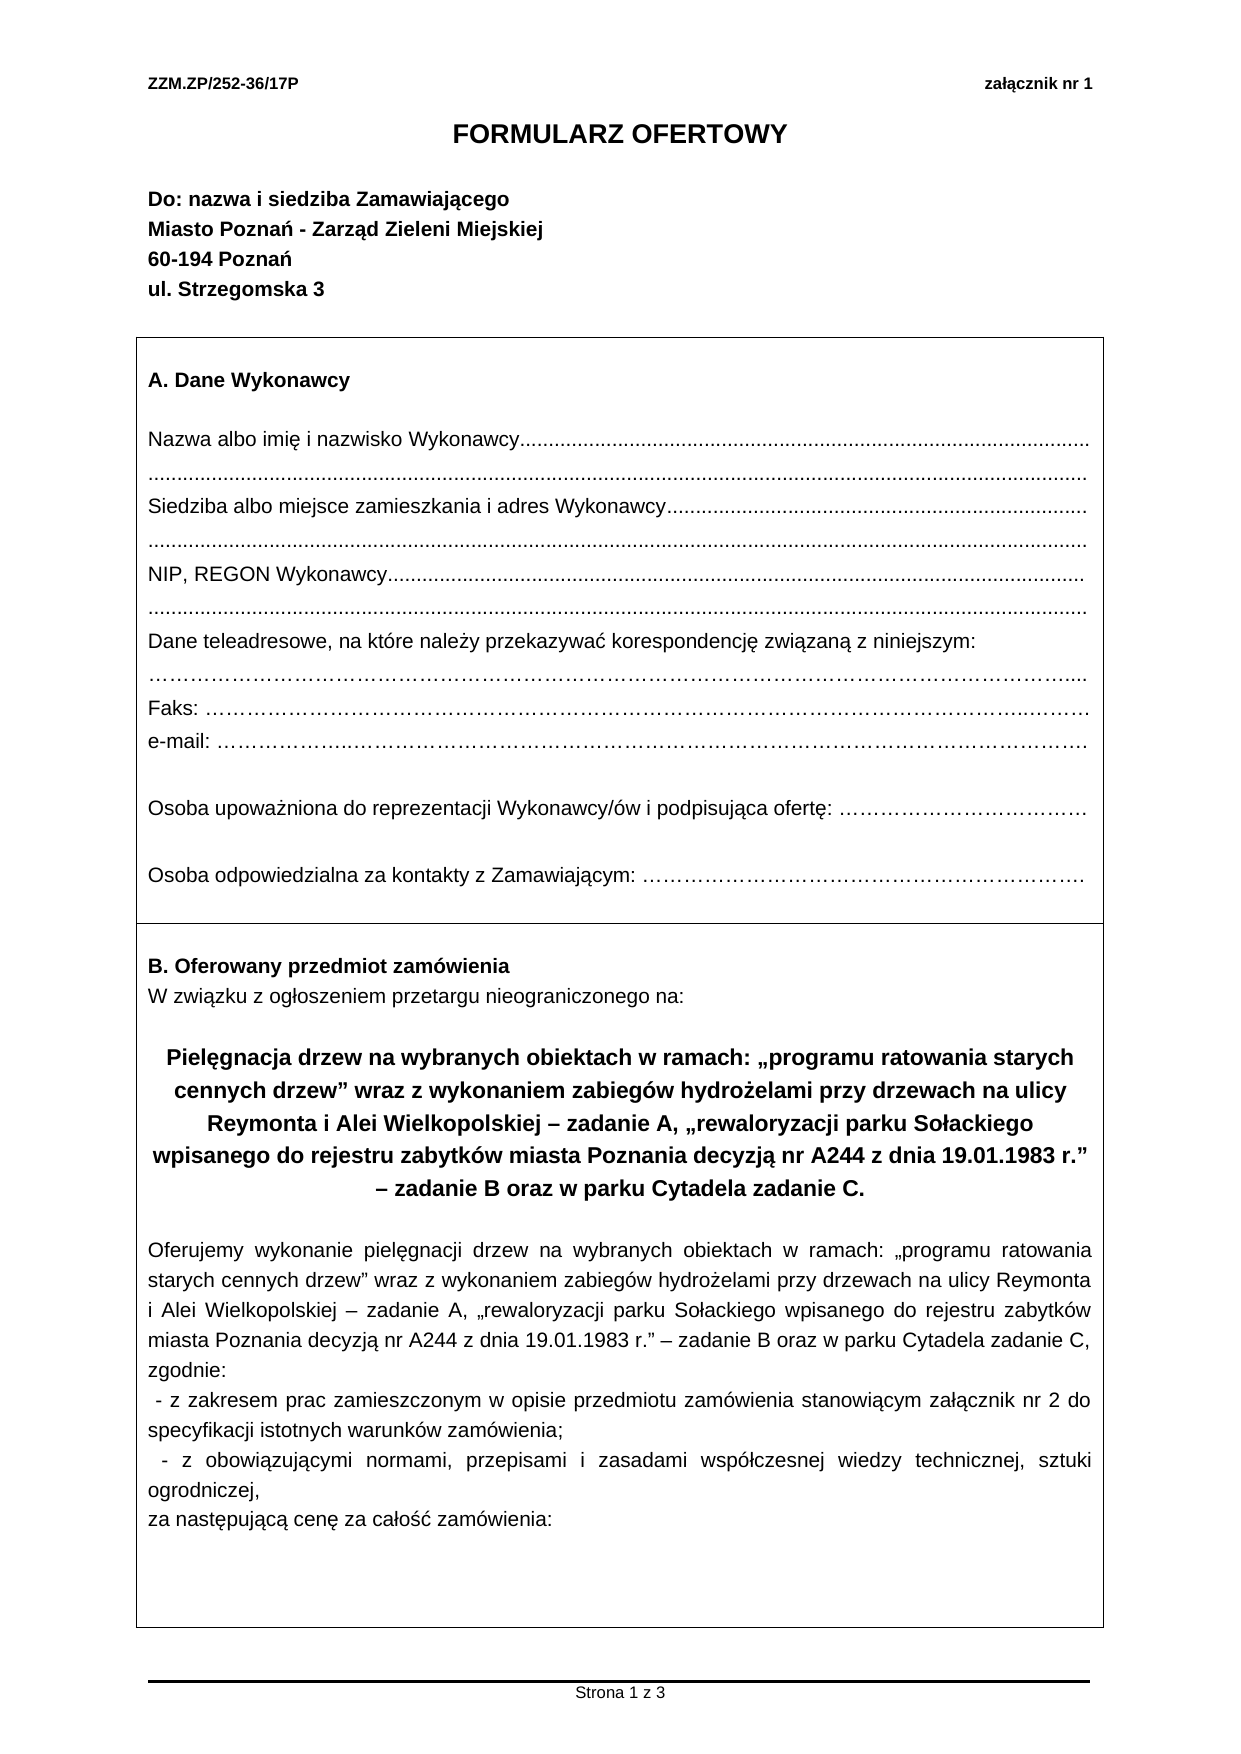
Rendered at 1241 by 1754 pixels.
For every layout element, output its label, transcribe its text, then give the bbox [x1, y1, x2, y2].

table_header A. Dane Wykonawcy Nazwa albo imię i nazwisko Wykonawcy................................................................................................... ................................................................................................................................................................... Siedziba albo miejsce zamieszkania i adres Wykonawcy......................................................................... ................................................................................................................................................................... NIP, REGON Wykonawcy......................................................................................................................... ................................................................................................................................................................... Dane teleadresowe, na które należy przekazywać korespondencję związaną z niniejszym: …………………………………………………………………………………………………………………….... Faks: ………………………………………………………………………………………………………..……… e-mail: ………………..……………………………………………………………………………………………. Osoba upoważniona do reprezentacji Wykonawcy/ów i podpisująca ofertę: ……………………………… Osoba odpowiedzialna za kontakty z Zamawiającym: ………………………………………………………. [137, 338, 1103, 923]
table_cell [137, 924, 1103, 1627]
text Do: nazwa i siedziba Zamawiającego [148, 187, 1092, 211]
subtitle FORMULARZ OFERTOWY [148, 118, 1092, 149]
text ul. Strzegomska 3 [148, 277, 1092, 301]
subtitle Miasto Poznań - Zarząd Zieleni Miejskiej [148, 217, 1092, 241]
text 60-194 Poznań [148, 247, 1092, 271]
